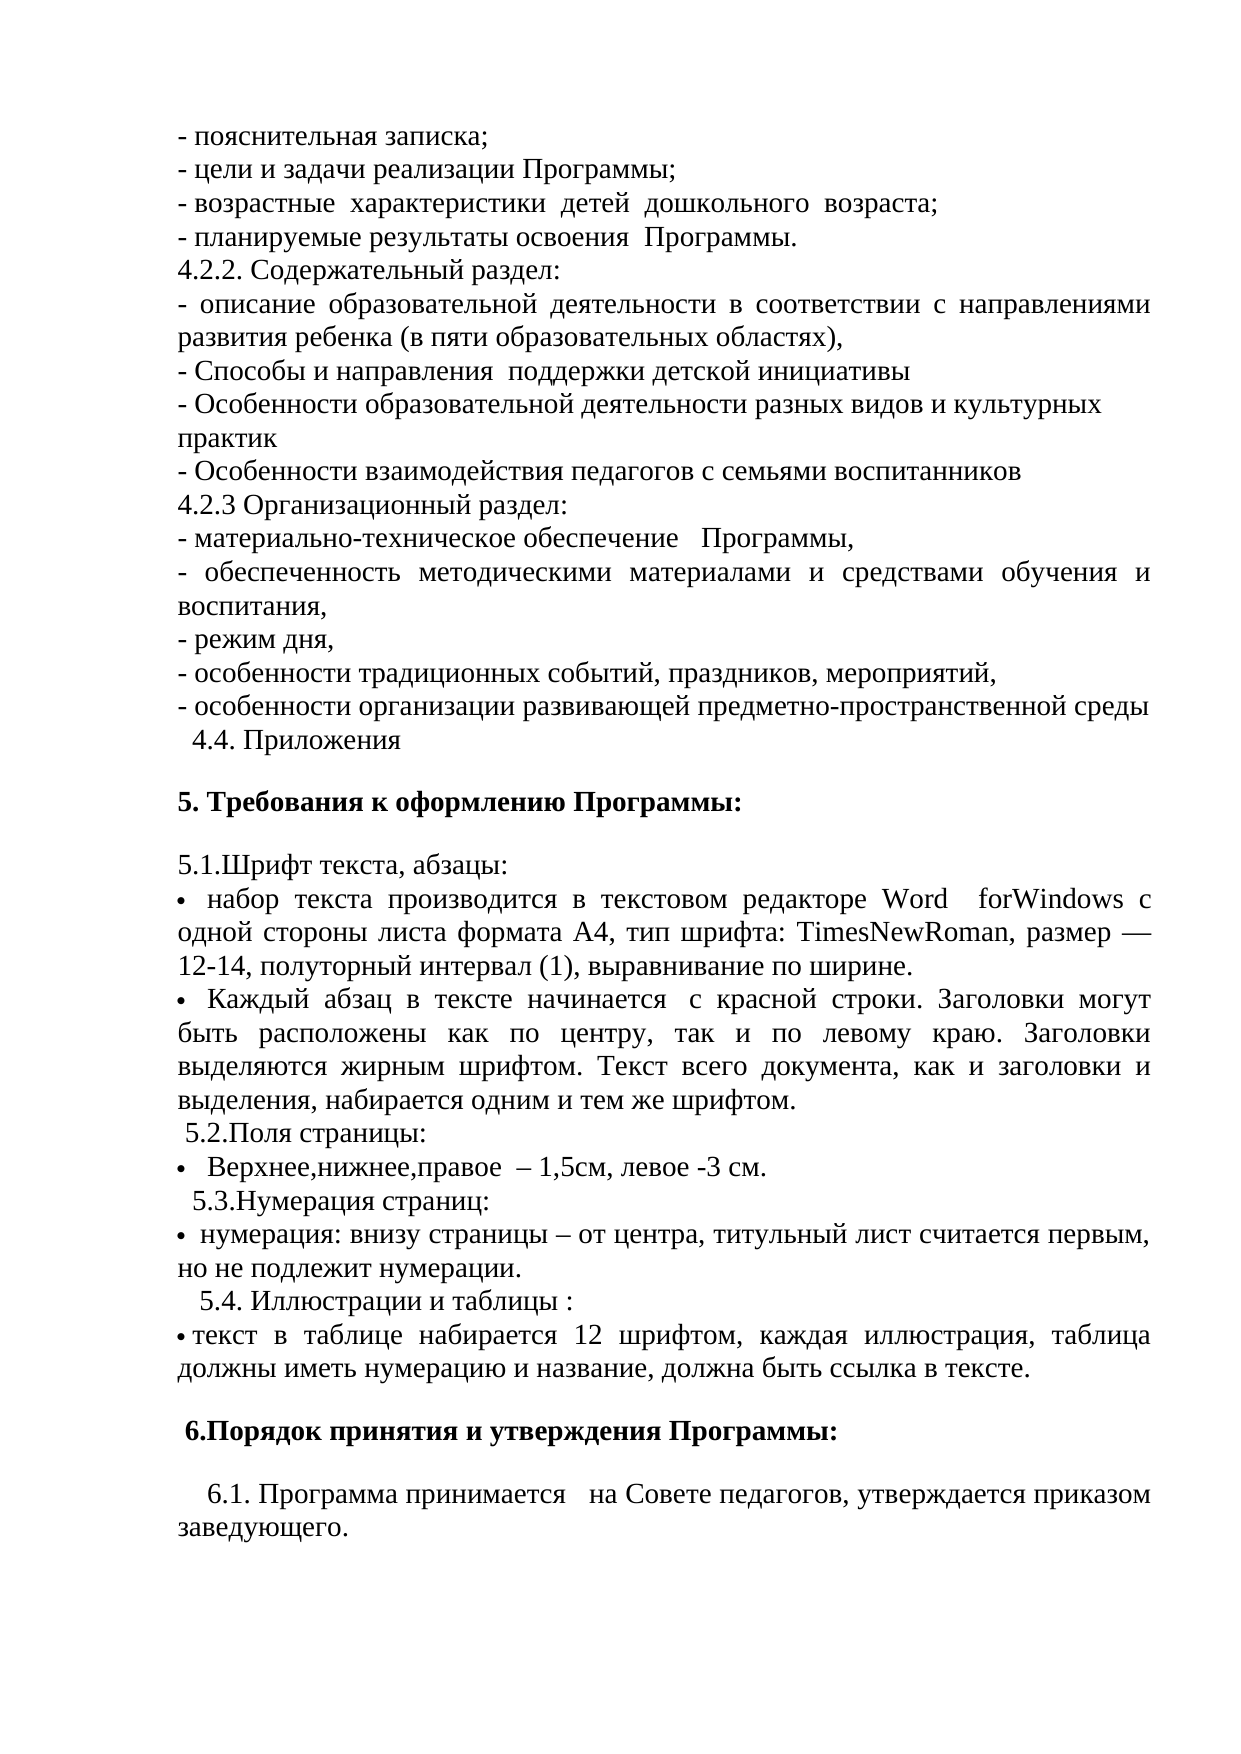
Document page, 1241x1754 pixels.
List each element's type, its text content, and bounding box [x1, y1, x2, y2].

text - пояснительная записка; [177, 118, 1152, 152]
text - планируемые результаты освоения Программы. [177, 219, 1152, 252]
text 5.1.Шрифт текста, абзацы: [177, 847, 1152, 881]
text 4.4. Приложения [177, 722, 1152, 755]
list Верхнее,нижнее,правое – 1,5см, левое -3 см. [177, 1149, 1152, 1183]
text - описание образовательной деятельности в соответствии с направлениями развития ребенка (в пяти образовательных областях), [177, 286, 1152, 353]
text - Способы и направления поддержки детской инициативы [177, 353, 1152, 386]
list нумерация: внизу страницы – от центра, титульный лист считается первым, но не подлежит нумерации. [177, 1216, 1152, 1283]
text - материально-техническое обеспечение Программы, [177, 521, 1152, 554]
text 5.4. Иллюстрации и таблицы : [177, 1283, 1152, 1317]
text - режим дня, [177, 621, 1152, 655]
text 6.Порядок принятия и утверждения Программы: [177, 1413, 1152, 1447]
list текст в таблице набирается 12 шрифтом, каждая иллюстрация, таблица должны иметь нумерацию и название, должна быть ссылка в тексте. [177, 1317, 1152, 1384]
text 4.2.3 Организационный раздел: [177, 487, 1152, 521]
text - Особенности образовательной деятельности разных видов и культурных практик [177, 386, 1152, 453]
text 5.3.Нумерация страниц: [177, 1183, 1152, 1216]
text 6.1. Программа принимается на Совете педагогов, утверждается приказом заведующего. [177, 1476, 1152, 1543]
text - Особенности взаимодействия педагогов с семьями воспитанников [177, 453, 1152, 487]
text - особенности традиционных событий, праздников, мероприятий, [177, 655, 1152, 688]
list набор текста производится в текстовом редакторе Word forWindows с одной стороны листа формата А4, тип шрифта: TimesNewRoman, размер — 12-14, полуторный интервал (1), выравнивание по ширине. [177, 881, 1152, 981]
list Каждый абзац в тексте начинается с красной строки. Заголовки могут быть расположены как по центру, так и по левому краю. Заголовки выделяются жирным шрифтом. Текст всего документа, как и заголовки и выделения, набирается одним и тем же шрифтом. [177, 981, 1152, 1116]
text 4.2.2. Содержательный раздел: [177, 252, 1152, 286]
text 5.2.Поля страницы: [177, 1116, 1152, 1149]
text - особенности организации развивающей предметно-пространственной среды [177, 688, 1152, 722]
text - обеспеченность методическими материалами и средствами обучения и воспитания, [177, 554, 1152, 621]
text 5. Требования к оформлению Программы: [177, 784, 1152, 818]
text - цели и задачи реализации Программы; [177, 152, 1152, 185]
text - возрастные характеристики детей дошкольного возраста; [177, 185, 1152, 219]
